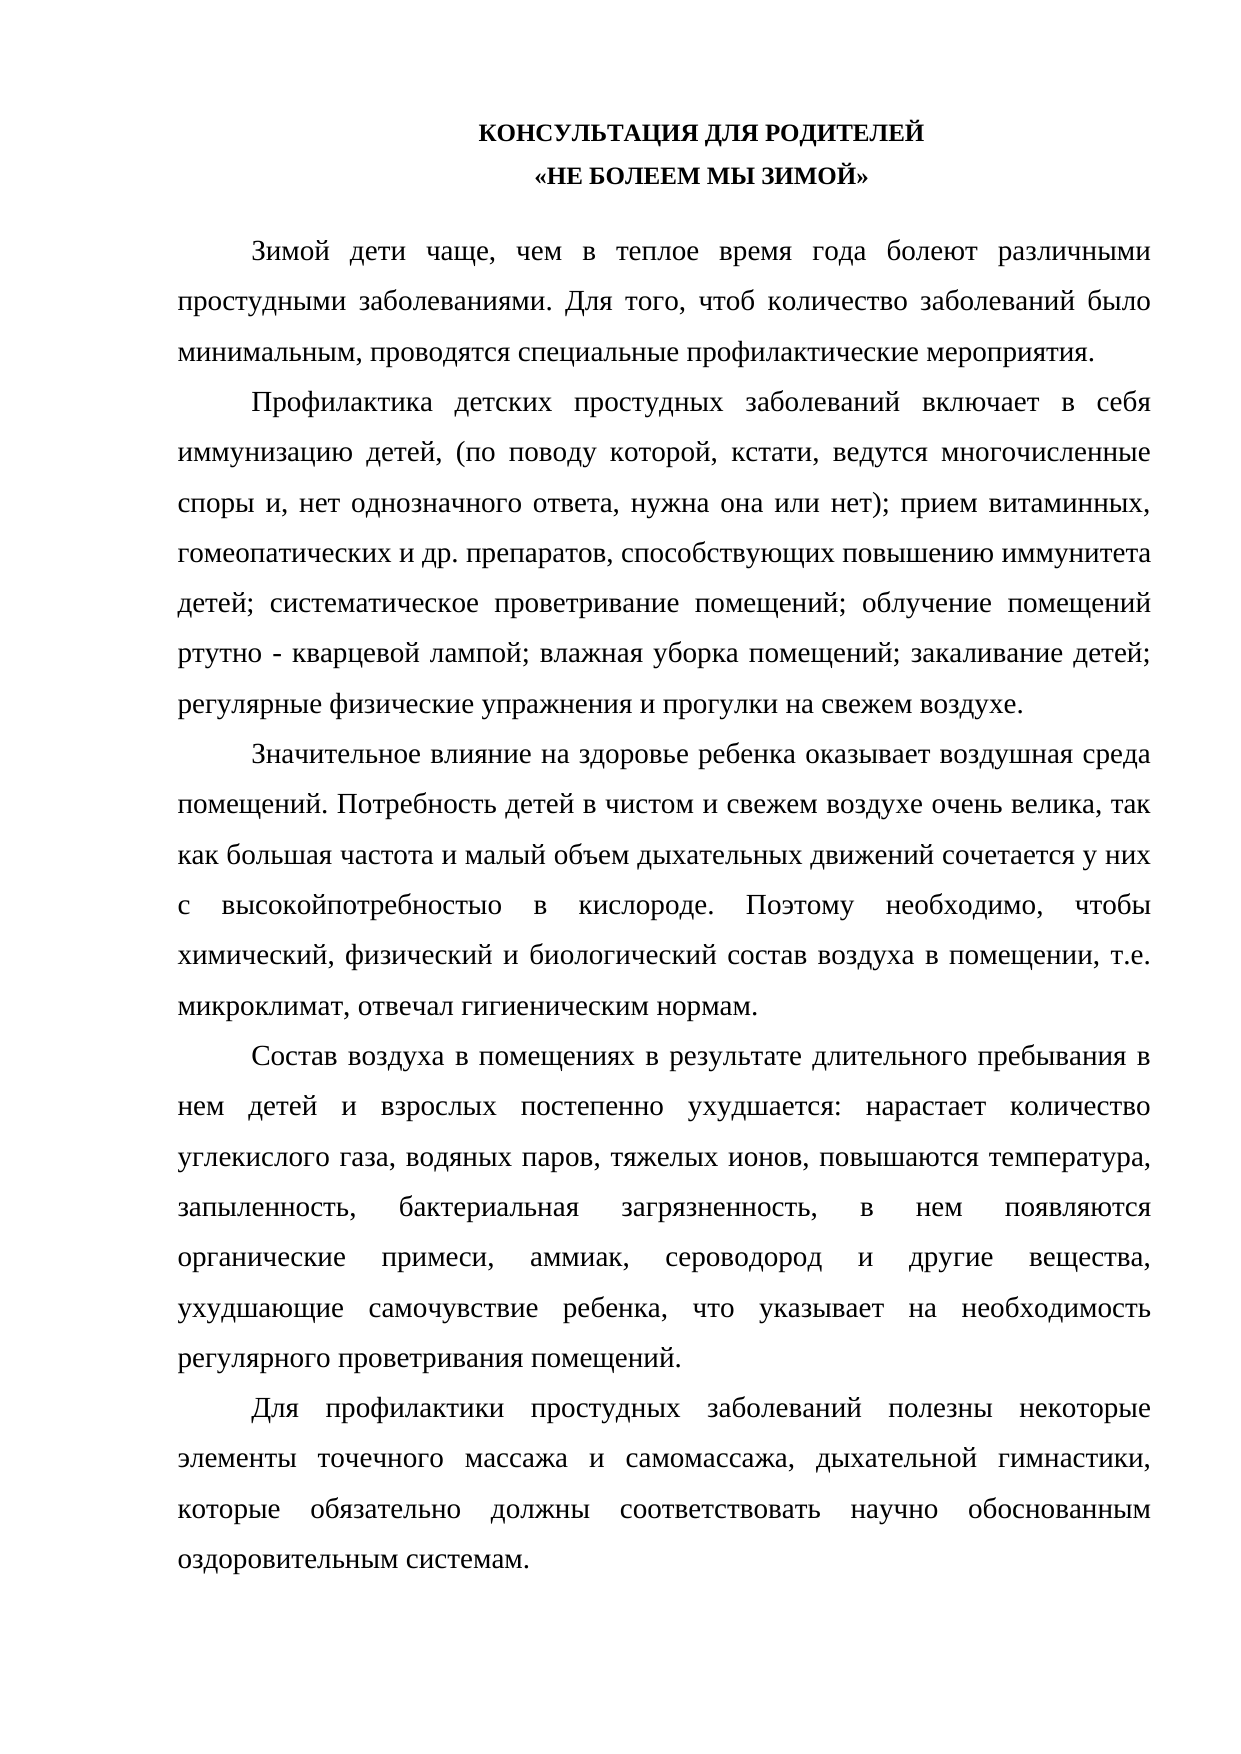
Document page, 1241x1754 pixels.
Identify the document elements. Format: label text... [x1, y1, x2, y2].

text Для профилактики простудных заболеваний полезны некоторые элементы точечного массажа и самомассажа, дыхательной гимнастики, которые обязательно должны соответствовать научно обоснованным оздоровительным системам. [177, 1390, 1152, 1575]
text КОНСУЛЬТАЦИЯ ДЛЯ РОДИТЕЛЕЙ [177, 118, 1152, 147]
text Состав воздуха в помещениях в результате длительного пребывания в нем детей и взрослых постепенно ухудшается: нарастает количество углекислого газа, водяных паров, тяжелых ионов, повышаются температура, запыленность, бактериальная загрязненность, в нем появляются органические примеси, аммиак, сероводород и другие вещества, ухудшающие самочувствие ребенка, что указывает на необходимость регулярного проветривания помещений. [177, 1038, 1152, 1373]
text «НЕ БОЛЕЕМ МЫ ЗИМОЙ» [177, 161, 1152, 190]
text Зимой дети чаще, чем в теплое время года болеют различными простудными заболеваниями. Для того, чтоб количество заболеваний было минимальным, проводятся специальные профилактические мероприятия. [177, 233, 1152, 367]
text Профилактика детских простудных заболеваний включает в себя иммунизацию детей, (по поводу которой, кстати, ведутся многочисленные споры и, нет однозначного ответа, нужна она или нет); прием витаминных, гомеопатических и др. препаратов, способствующих повышению иммунитета детей; систематическое проветривание помещений; облучение помещений ртутно - кварцевой лампой; влажная уборка помещений; закаливание детей; регулярные физические упражнения и прогулки на свежем воздухе. [177, 384, 1152, 719]
text Значительное влияние на здоровье ребенка оказывает воздушная среда помещений. Потребность детей в чистом и свежем воздухе очень велика, так как большая частота и малый объем дыхательных движений сочетается у них с высокойпотребностыо в кислороде. Поэтому необходимо, чтобы химический, физический и биологический состав воздуха в помещении, т.е. микроклимат, отвечал гигиеническим нормам. [177, 736, 1152, 1021]
